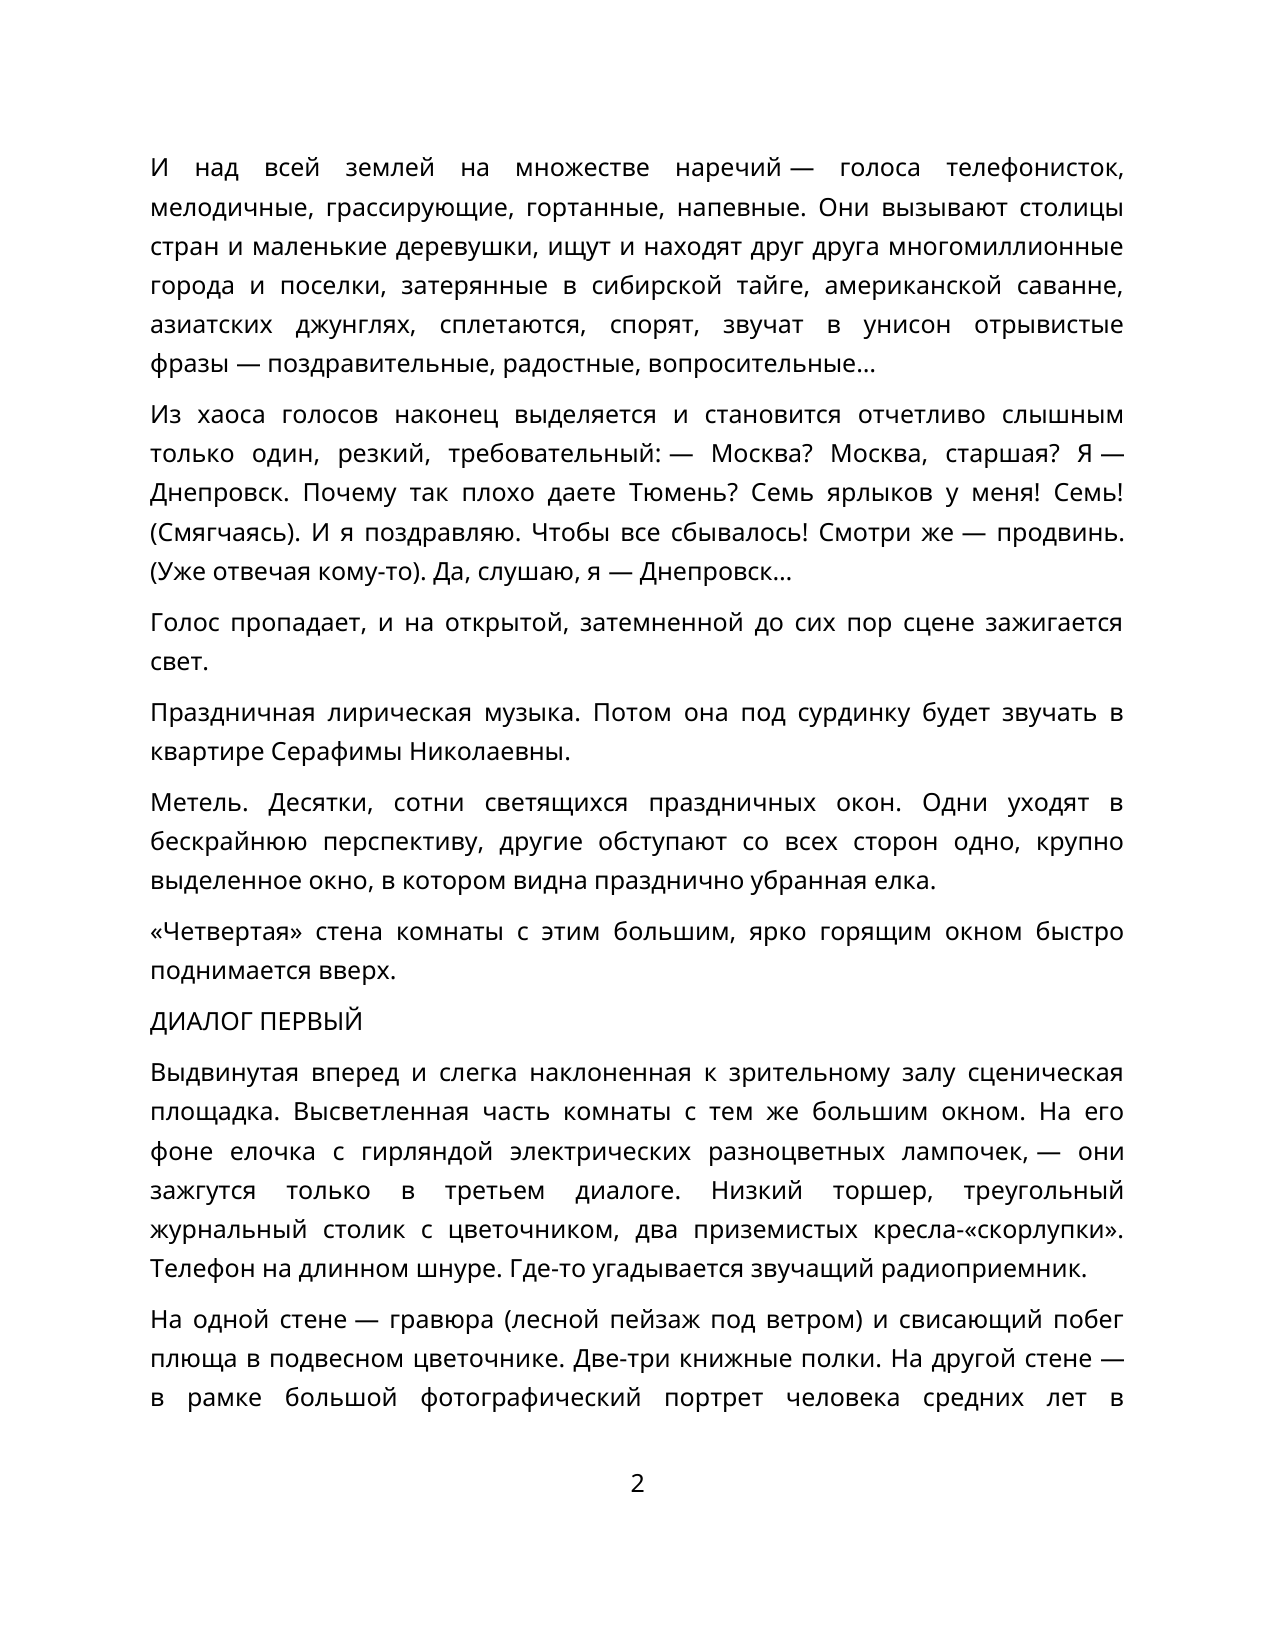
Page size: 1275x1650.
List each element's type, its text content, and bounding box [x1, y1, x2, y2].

text «Четвертая» стена комнаты с этим большим, ярко горящим окном быстро поднимается вверх. [150, 914, 1125, 987]
text И над всей землей на множестве наречий — голоса телефонисток, мелодичные, грассирующие, гортанные, напевные. Они вызывают столицы стран и маленькие деревушки, ищут и находят друг друга многомиллионные города и поселки, затерянные в сибирской тайге, американской саванне, азиатских джунглях, сплетаются, спорят, звучат в унисон отрывистые фразы — поздравительные, радостные, вопросительные… [150, 150, 1125, 380]
text Голос пропадает, и на открытой, затемненной до сих пор сцене зажигается свет. [150, 604, 1125, 678]
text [150, 1302, 1125, 1414]
text Метель. Десятки, сотни светящихся праздничных окон. Одни уходят в бескрайнюю перспективу, другие обступают со всех сторон одно, крупно выделенное окно, в котором видна празднично убранная елка. [150, 784, 1125, 897]
text ДИАЛОГ ПЕРВЫЙ [150, 1004, 1125, 1038]
text Праздничная лирическая музыка. Потом она под сурдинку будет звучать в квартире Серафимы Николаевны. [150, 694, 1125, 768]
text Из хаоса голосов наконец выделяется и становится отчетливо слышным только один, резкий, требовательный: — Москва? Москва, старшая? Я — Днепровск. Почему так плохо даете Тюмень? Семь ярлыков у меня! Семь! (Смягчаясь). И я поздравляю. Чтобы все сбывалось! Смотри же — продвинь. (Уже отвечая кому-то). Да, слушаю, я — Днепровск… [150, 397, 1125, 587]
text Выдвинутая вперед и слегка наклоненная к зрительному залу сценическая площадка. Высветленная часть комнаты с тем же большим окном. На его фоне елочка с гирляндой электрических разноцветных лампочек, — они зажгутся только в третьем диалоге. Низкий торшер, треугольный журнальный столик с цветочником, два приземистых кресла-«скорлупки». Телефон на длинном шнуре. Где-то угадывается звучащий радиоприемник. [150, 1055, 1125, 1285]
